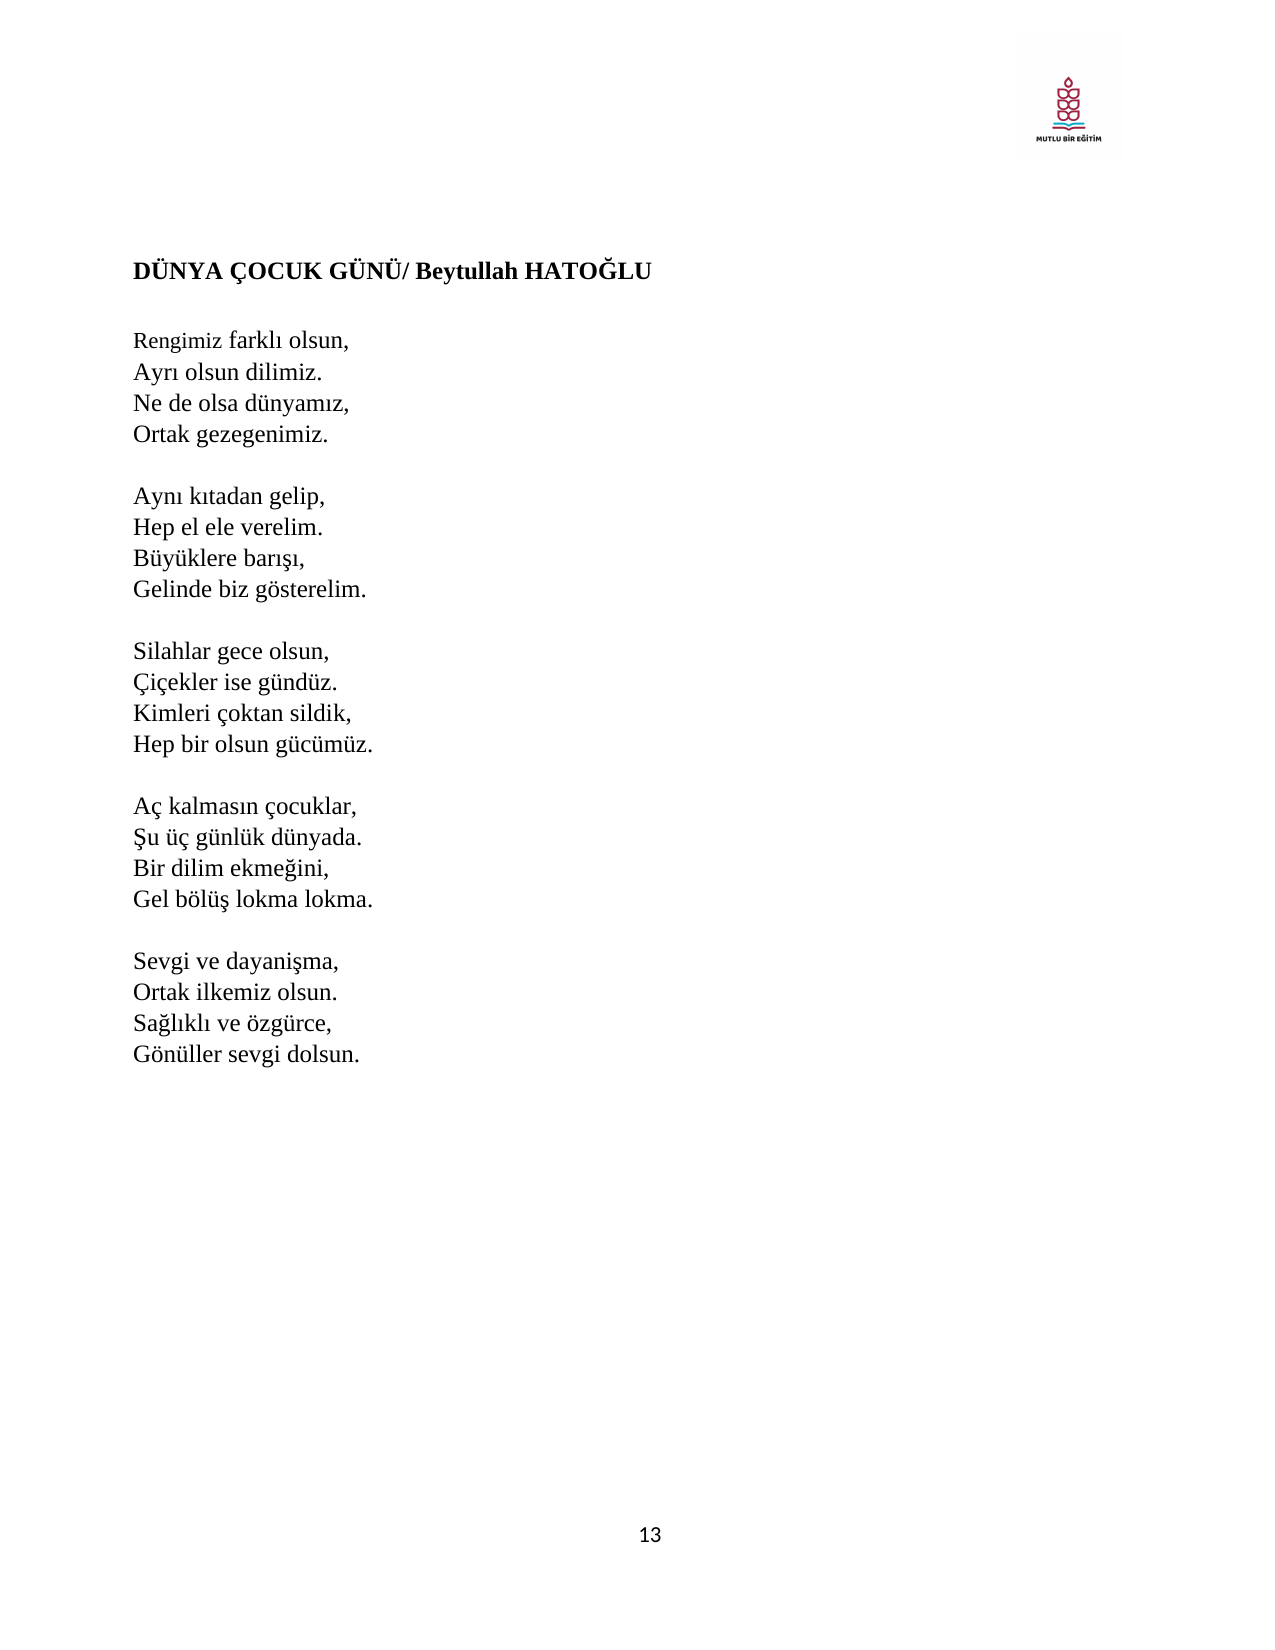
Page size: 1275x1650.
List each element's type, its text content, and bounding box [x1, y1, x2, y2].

table_header Rengimiz farklı olsun, Ayrı olsun dilimiz. Ne de olsa dünyamız, Ortak gezegenimiz. Aynı kıtadan gelip, Hep el ele verelim. Büyüklere barışı, Gelinde biz gösterelim. Silahlar gece olsun, Çiçekler ise gündüz. Kimleri çoktan sildik, Hep bir olsun gücümüz. Aç kalmasın çocuklar, Şu üç günlük dünyada. Bir dilim ekmeğini, Gel bölüş lokma lokma. Sevgi ve dayanişma, Ortak ilkemiz olsun. Sağlıklı ve özgürce, Gönüller sevgi dolsun. [133, 304, 1167, 1109]
picture [1017, 29, 1123, 161]
text DÜNYA ÇOCUK GÜNÜ/ Beytullah HATOĞLU [133, 256, 1181, 285]
